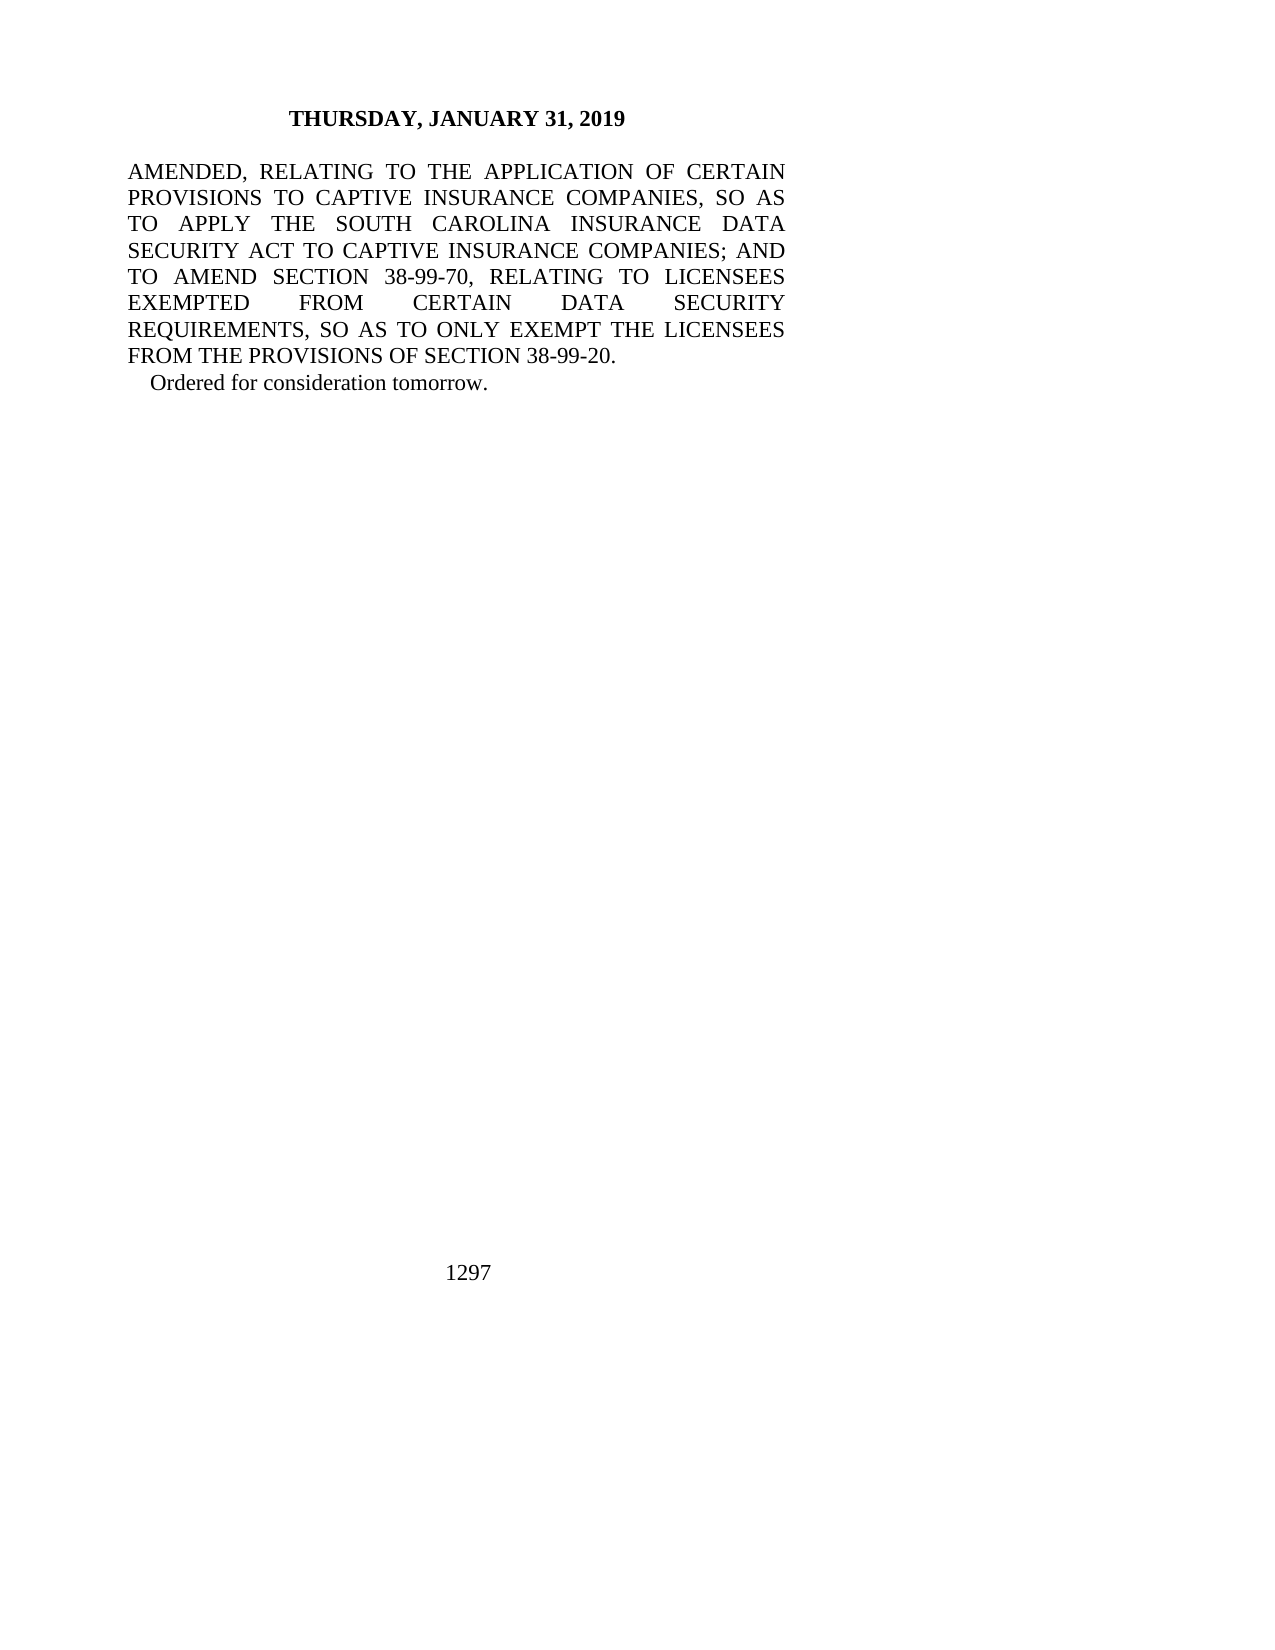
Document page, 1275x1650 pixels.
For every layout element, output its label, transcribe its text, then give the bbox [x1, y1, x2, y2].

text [127, 158, 786, 368]
text Ordered for consideration tomorrow. [127, 368, 786, 395]
